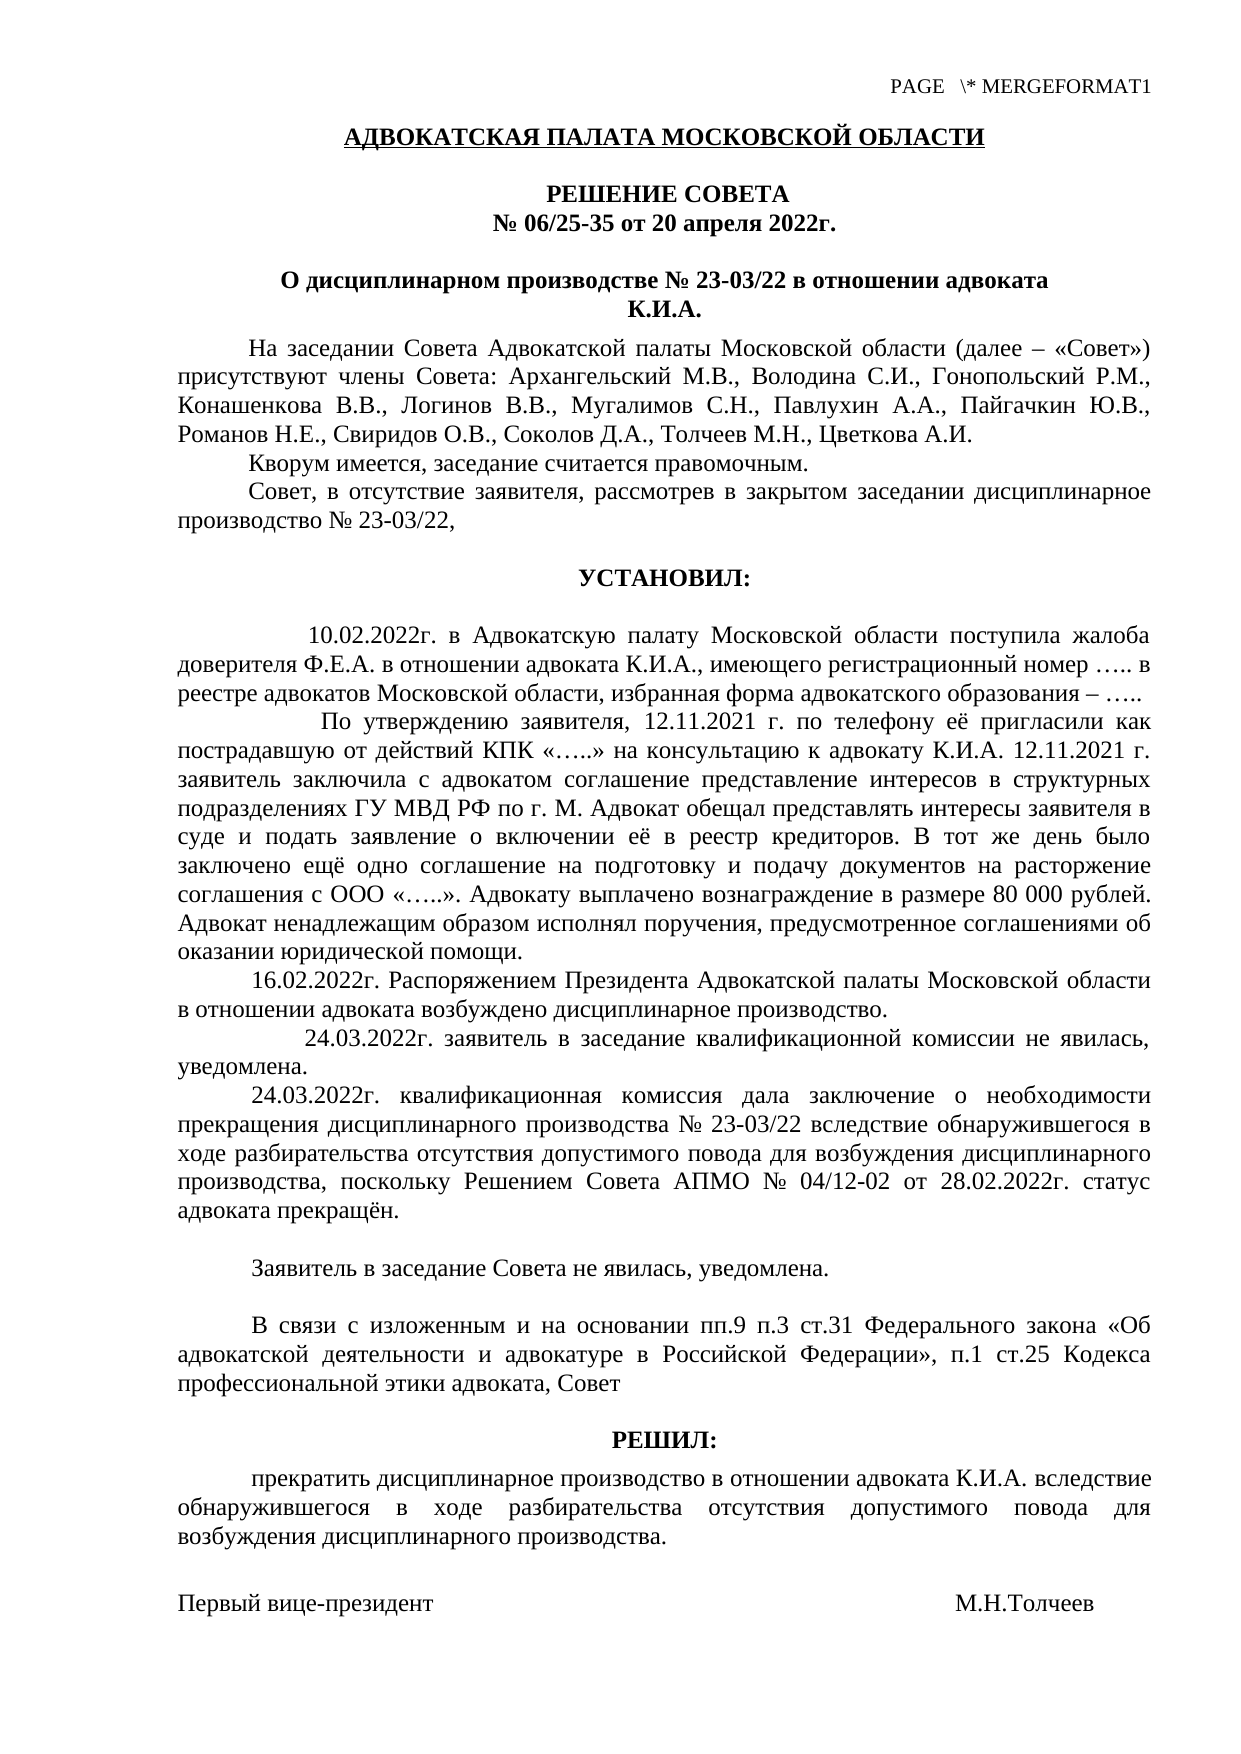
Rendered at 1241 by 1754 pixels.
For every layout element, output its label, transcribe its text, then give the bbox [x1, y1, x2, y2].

text Совет, в отсутствие заявителя, рассмотрев в закрытом заседании дисциплинарное производство № 23-03/22, [177, 476, 1152, 534]
text Первый вице-президент М.Н.Толчеев [177, 1588, 1152, 1617]
text прекратить дисциплинарное производство в отношении адвоката К.И.А. вследствие обнаружившегося в ходе разбирательства отсутствия допустимого повода для возбуждения дисциплинарного производства. [177, 1463, 1152, 1550]
text 16.02.2022г. Распоряжением Президента Адвокатской палаты Московской области в отношении адвоката возбуждено дисциплинарное производство. [177, 965, 1152, 1023]
text О дисциплинарном производстве № 23-03/22 в отношении адвоката [177, 266, 1152, 294]
text К.И.А. [177, 294, 1152, 323]
text Заявитель в заседание Совета не явилась, уведомлена. [177, 1253, 1152, 1281]
text В связи с изложенным и на основании пп.9 п.3 ст.31 Федерального закона «Об адвокатской деятельности и адвокатуре в Российской Федерации», п.1 ст.25 Кодекса профессиональной этики адвоката, Совет [177, 1310, 1152, 1396]
text адвокатская палата московской области [177, 122, 1152, 151]
text Кворум имеется, заседание считается правомочным. [177, 448, 1152, 476]
text 10.02.2022г. в Адвокатскую палату Московской области поступила жалоба доверителя Ф.Е.А. в отношении адвоката К.И.А., имеющего регистрационный номер ….. в реестре адвокатов Московской области, избранная форма адвокатского образования – ….. [177, 620, 1152, 706]
text РЕШИЛ: [177, 1425, 1152, 1454]
text Решение СОВЕТА [472, 179, 1152, 208]
text На заседании Совета Адвокатской палаты Московской области (далее – «Совет») присутствуют члены Совета: Архангельский М.В., Володина С.И., Гонопольский Р.М., Конашенкова В.В., Логинов В.В., Мугалимов С.Н., Павлухин А.А., Пайгачкин Ю.В., Романов Н.Е., Свиридов О.В., Соколов Д.А., Толчеев М.Н., Цветкова А.И. [177, 333, 1152, 448]
text 24.03.2022г. заявитель в заседание квалификационной комиссии не явилась, уведомлена. [177, 1023, 1152, 1080]
text УСТАНОВИЛ: [177, 563, 1152, 591]
text По утверждению заявителя, 12.11.2021 г. по телефону её пригласили как пострадавшую от действий КПК «…..» на консультацию к адвокату К.И.А. 12.11.2021 г. заявитель заключила с адвокатом соглашение представление интересов в структурных подразделениях ГУ МВД РФ по г. М. Адвокат обещал представлять интересы заявителя в суде и подать заявление о включении её в реестр кредиторов. В тот же день было заключено ещё одно соглашение на подготовку и подачу документов на расторжение соглашения с ООО «…..». Адвокату выплачено вознаграждение в размере 80 000 рублей. Адвокат ненадлежащим образом исполнял поручения, предусмотренное соглашениями об оказании юридической помощи. [177, 706, 1152, 965]
text № 06/25-35 от 20 апреля 2022г. [177, 208, 1152, 237]
text 24.03.2022г. квалификационная комиссия дала заключение о необходимости прекращения дисциплинарного производства № 23-03/22 вследствие обнаружившегося в ходе разбирательства отсутствия допустимого повода для возбуждения дисциплинарного производства, поскольку Решением Совета АПМО № 04/12-02 от 28.02.2022г. статус адвоката прекращён. [177, 1080, 1152, 1224]
